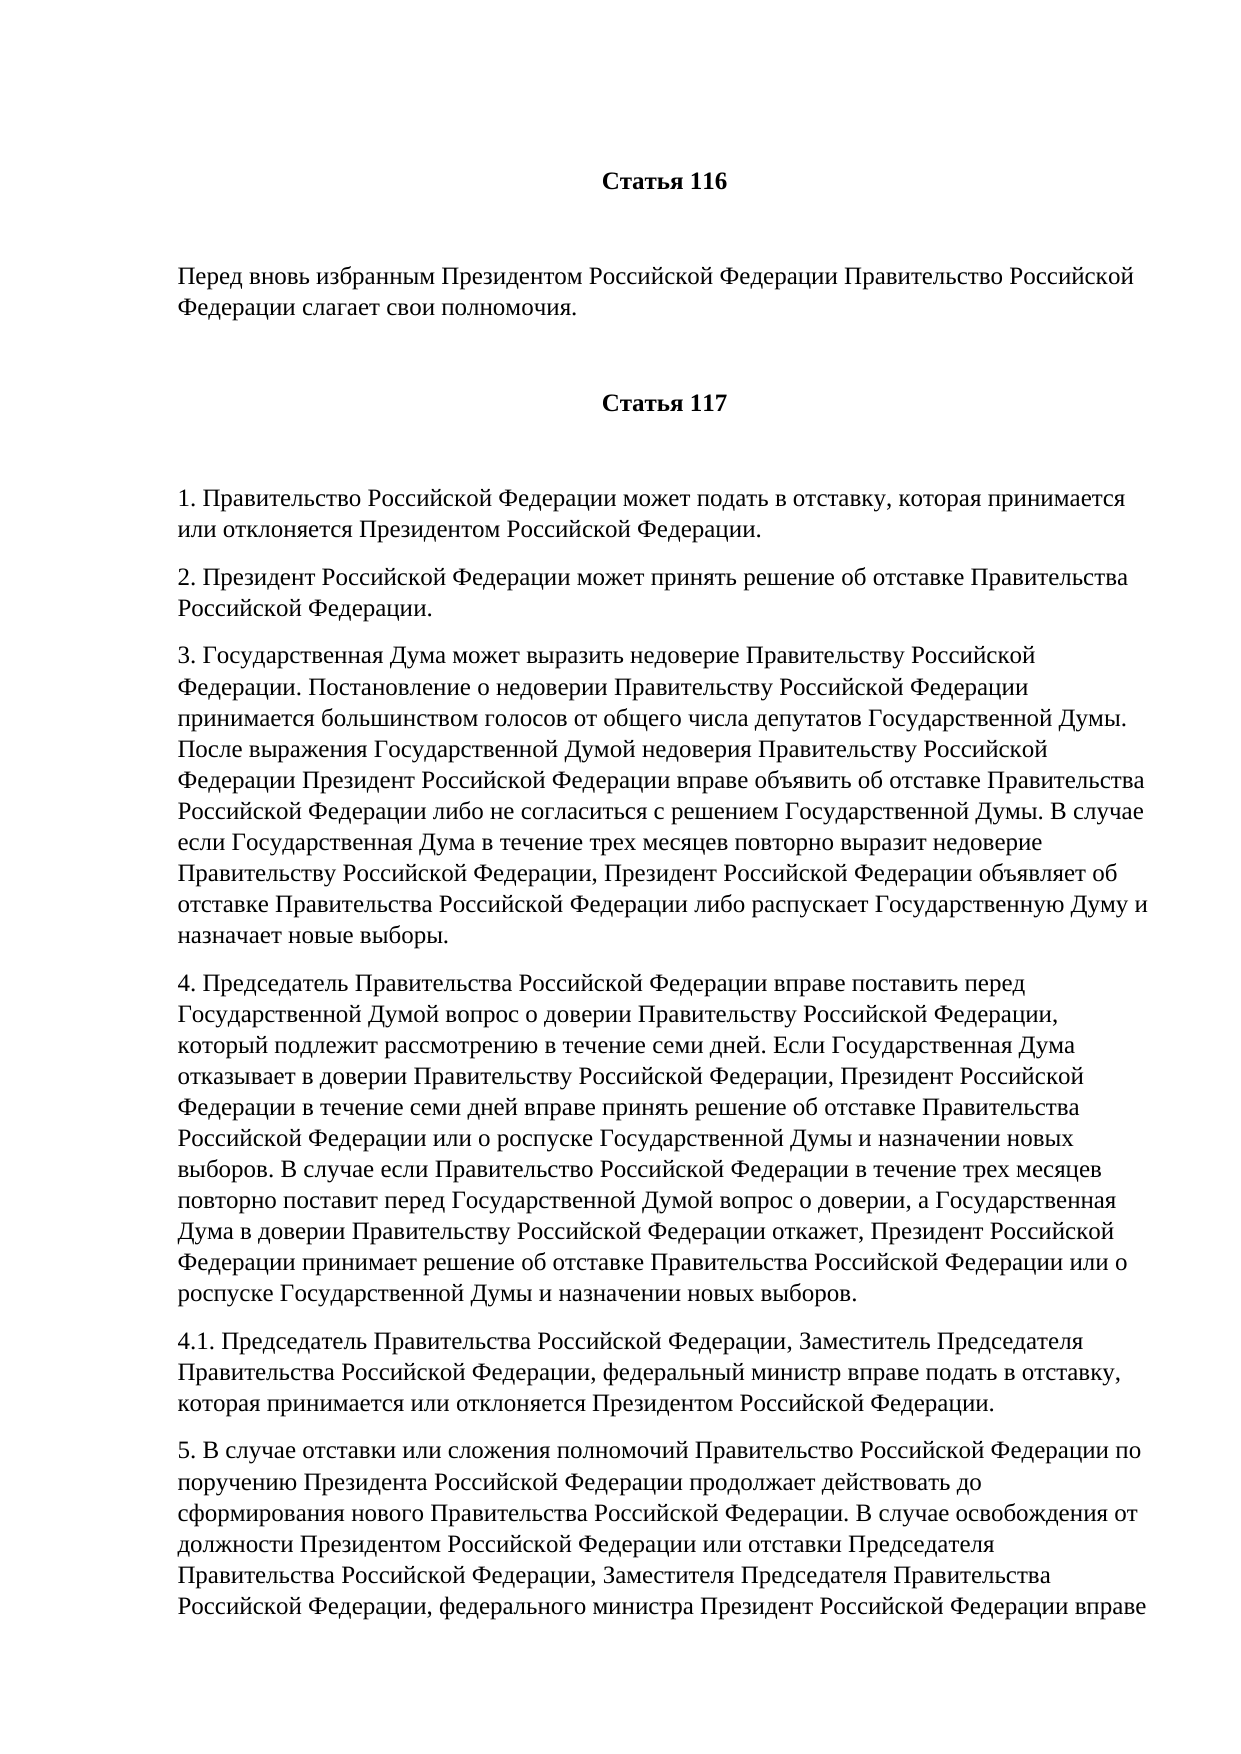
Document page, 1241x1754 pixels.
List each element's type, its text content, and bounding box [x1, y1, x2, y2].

text 4. Председатель Правительства Российской Федерации вправе поставить перед Государственной Думой вопрос о доверии Правительству Российской Федерации, который подлежит рассмотрению в течение семи дней. Если Государственная Дума отказывает в доверии Правительству Российской Федерации, Президент Российской Федерации в течение семи дней вправе принять решение об отставке Правительства Российской Федерации или о роспуске Государственной Думы и назначении новых выборов. В случае если Правительство Российской Федерации в течение трех месяцев повторно поставит перед Государственной Думой вопрос о доверии, а Государственная Дума в доверии Правительству Российской Федерации откажет, Президент Российской Федерации принимает решение об отставке Правительства Российской Федерации или о роспуске Государственной Думы и назначении новых выборов. [177, 968, 1152, 1307]
text Перед вновь избранным Президентом Российской Федерации Правительство Российской Федерации слагает свои полномочия. [177, 261, 1152, 321]
text 2. Президент Российской Федерации может принять решение об отставке Правительства Российской Федерации. [177, 562, 1152, 622]
text 4.1. Председатель Правительства Российской Федерации, Заместитель Председателя Правительства Российской Федерации, федеральный министр вправе подать в отставку, которая принимается или отклоняется Президентом Российской Федерации. [177, 1326, 1152, 1417]
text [177, 1436, 1152, 1619]
text 1. Правительство Российской Федерации может подать в отставку, которая принимается или отклоняется Президентом Российской Федерации. [177, 483, 1152, 543]
text 3. Государственная Дума может выразить недоверие Правительству Российской Федерации. Постановление о недоверии Правительству Российской Федерации принимается большинством голосов от общего числа депутатов Государственной Думы. После выражения Государственной Думой недоверия Правительству Российской Федерации Президент Российской Федерации вправе объявить об отставке Правительства Российской Федерации либо не согласиться с решением Государственной Думы. В случае если Государственная Дума в течение трех месяцев повторно выразит недоверие Правительству Российской Федерации, Президент Российской Федерации объявляет об отставке Правительства Российской Федерации либо распускает Государственную Думу и назначает новые выборы. [177, 641, 1152, 949]
text Статья 117 [177, 388, 1152, 416]
text Статья 116 [177, 166, 1152, 194]
